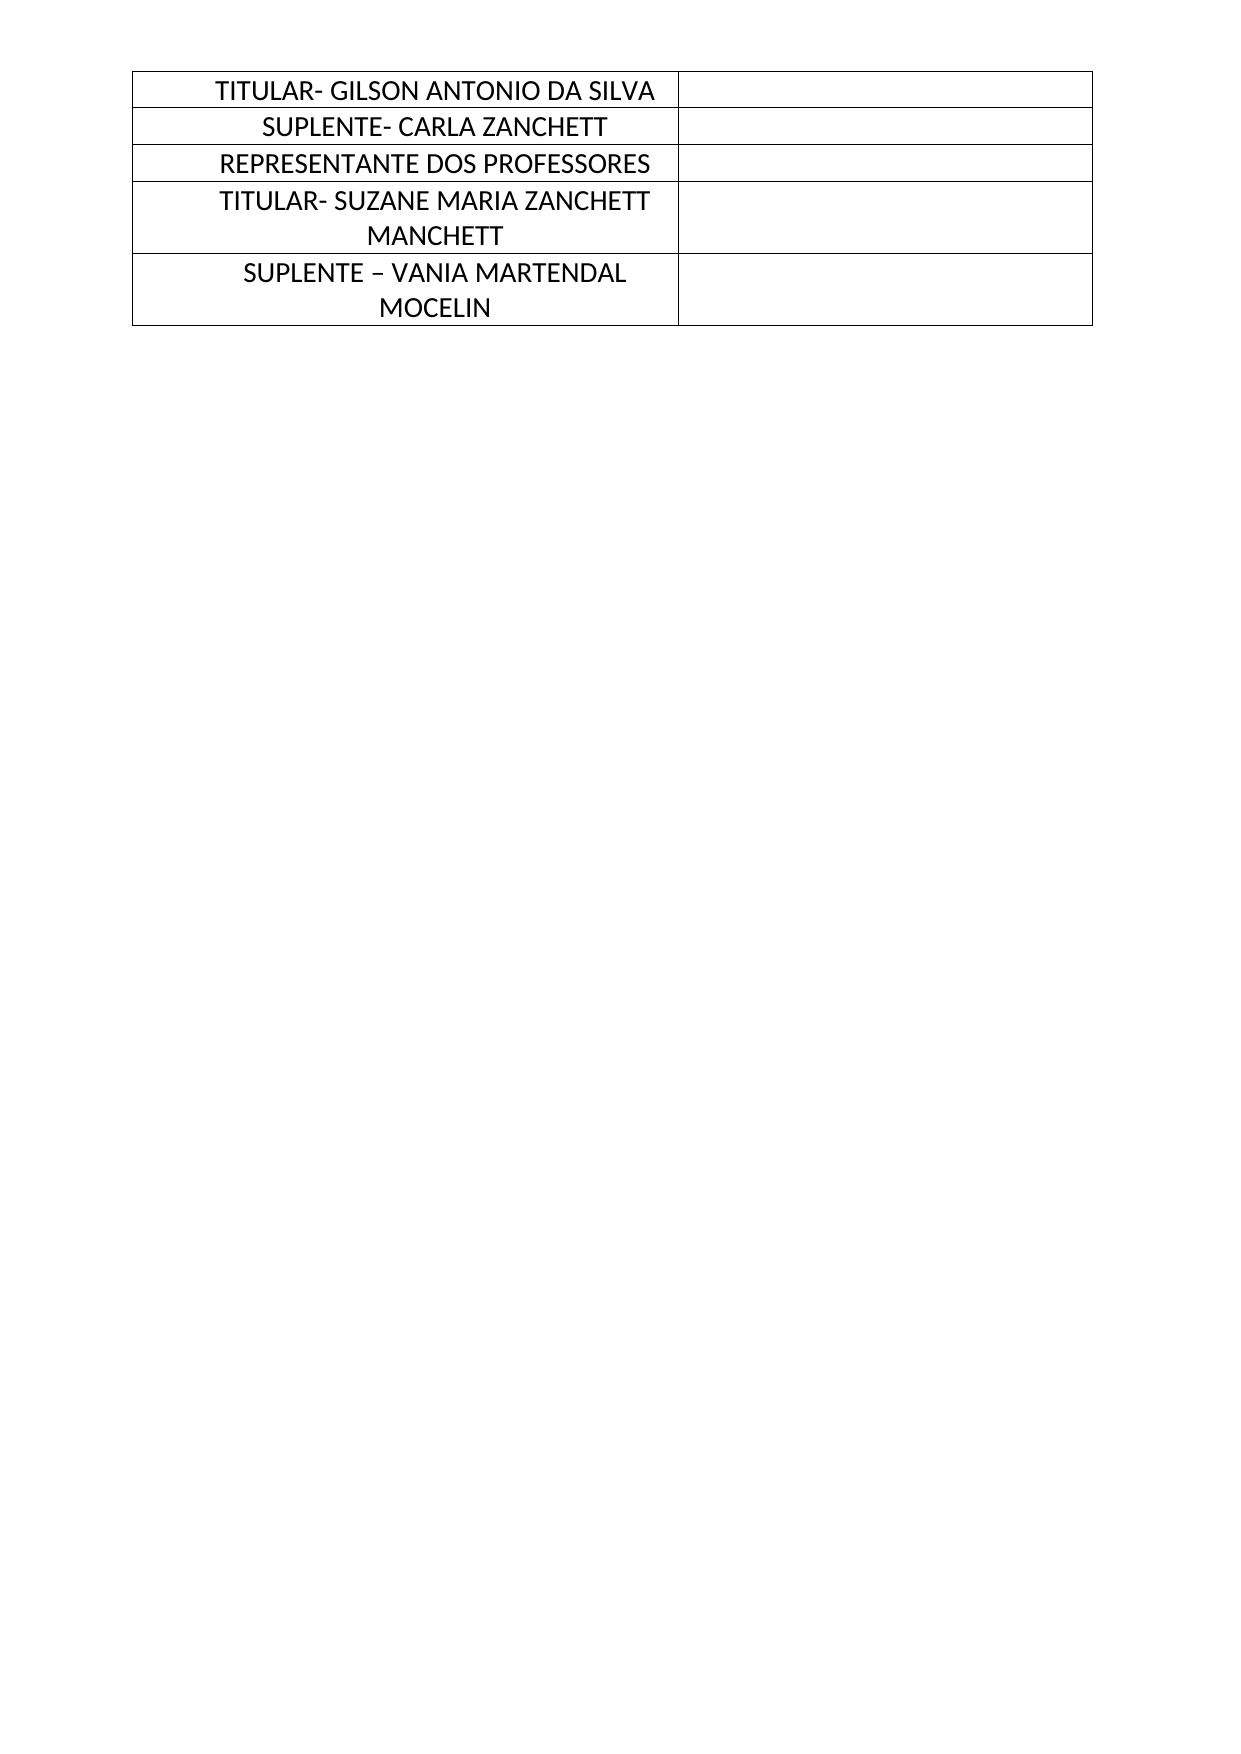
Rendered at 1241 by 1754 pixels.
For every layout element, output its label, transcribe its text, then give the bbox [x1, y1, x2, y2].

table_cell [679, 108, 1092, 144]
table_cell [679, 254, 1092, 325]
table_cell REPRESENTANTE DOS PROFESSORES [133, 145, 678, 181]
table_cell [679, 72, 1092, 107]
table_cell [679, 145, 1092, 181]
table_cell TITULAR- GILSON ANTONIO DA SILVA [133, 72, 678, 107]
table_cell TITULAR- SUZANE MARIA ZANCHETT MANCHETT [133, 182, 678, 253]
table_cell SUPLENTE – VANIA MARTENDAL MOCELIN [133, 254, 678, 325]
table_cell [679, 182, 1092, 253]
table_cell SUPLENTE- CARLA ZANCHETT [133, 108, 678, 144]
